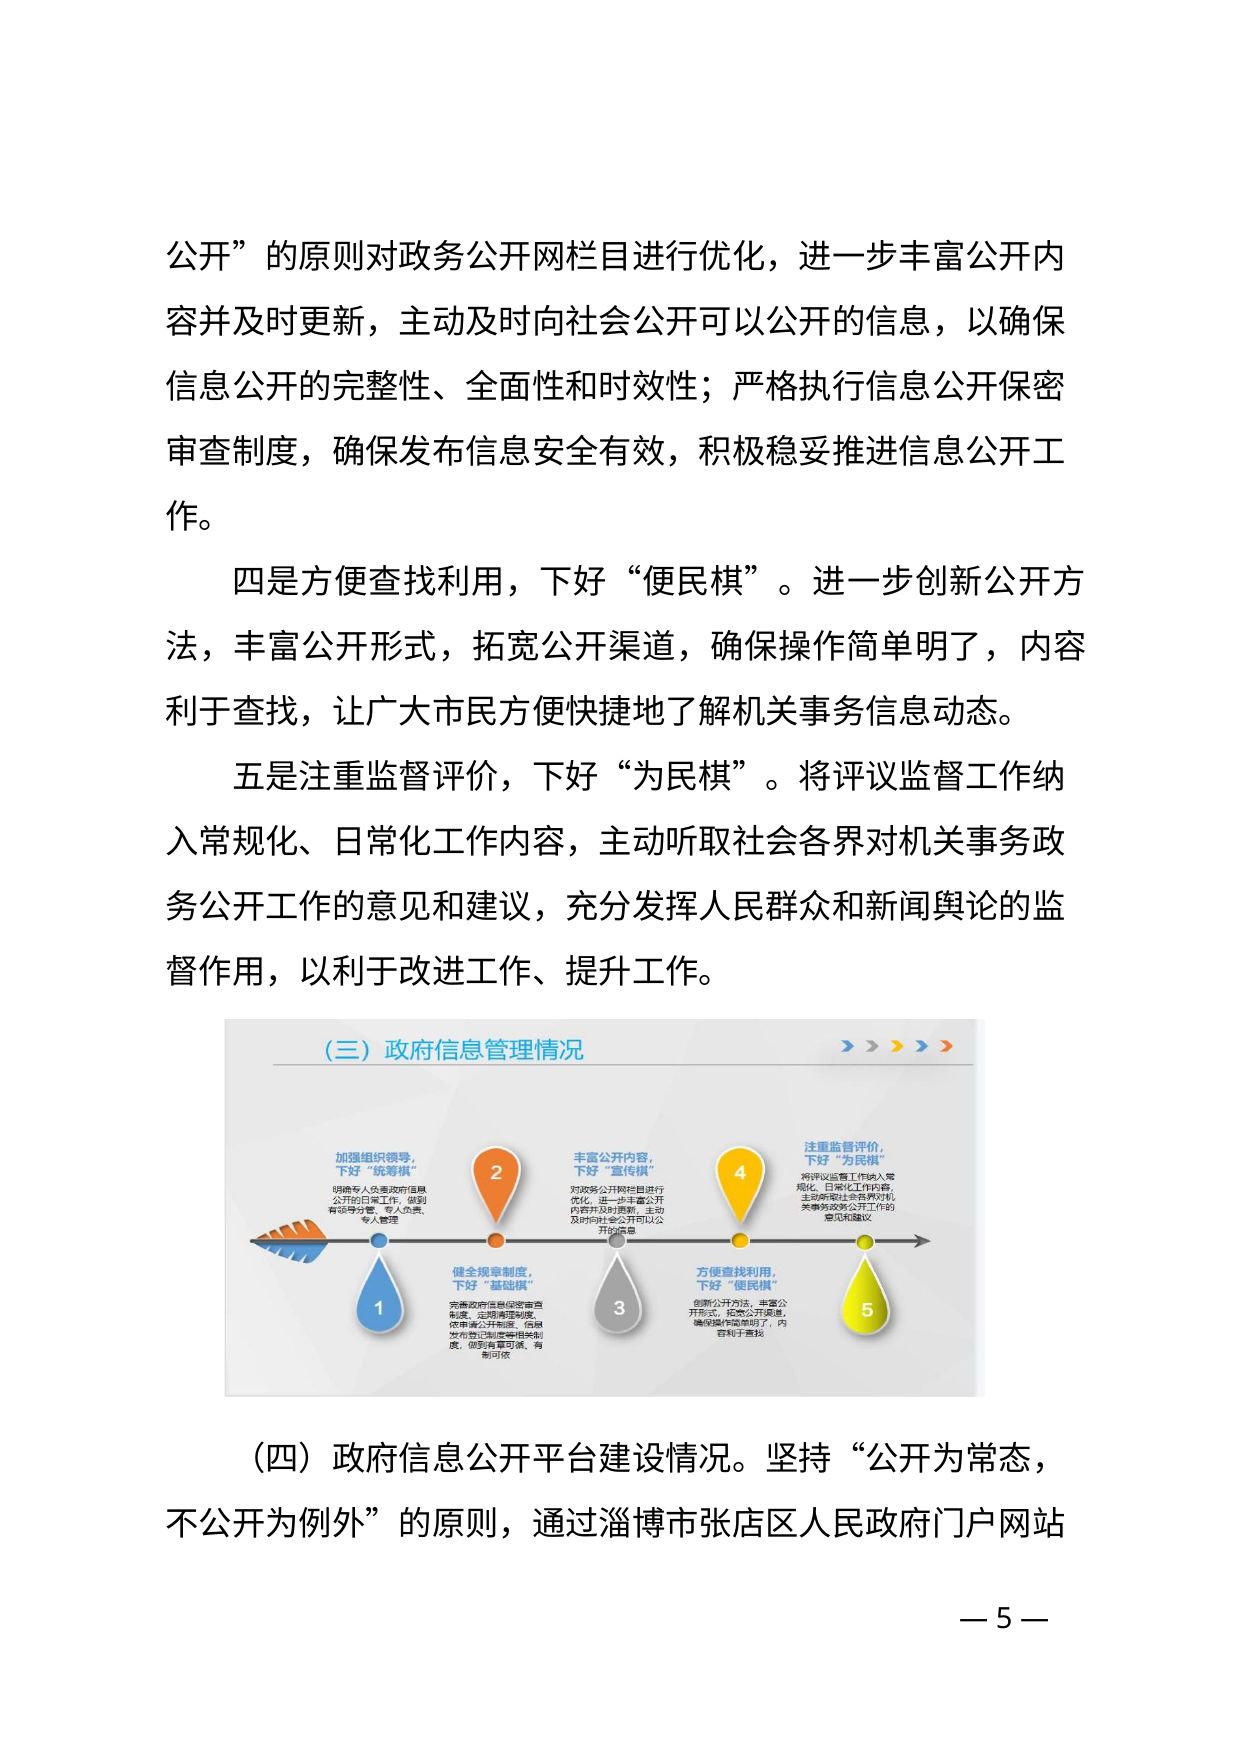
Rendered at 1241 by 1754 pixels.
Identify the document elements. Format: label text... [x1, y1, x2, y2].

text 四是方便查找利用，下好“便民棋”。进一步创新公开方法，丰富公开形式，拓宽公开渠道，确保操作简单明了，内容利于查找，让广大市民方便快捷地了解机关事务信息动态。 [165, 546, 1087, 741]
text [165, 1001, 1087, 1553]
picture [224, 1019, 985, 1397]
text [165, 221, 1087, 546]
text 五是注重监督评价，下好“为民棋”。将评议监督工作纳入常规化、日常化工作内容，主动听取社会各界对机关事务政务公开工作的意见和建议，充分发挥人民群众和新闻舆论的监督作用，以利于改进工作、提升工作。 [165, 741, 1087, 1001]
